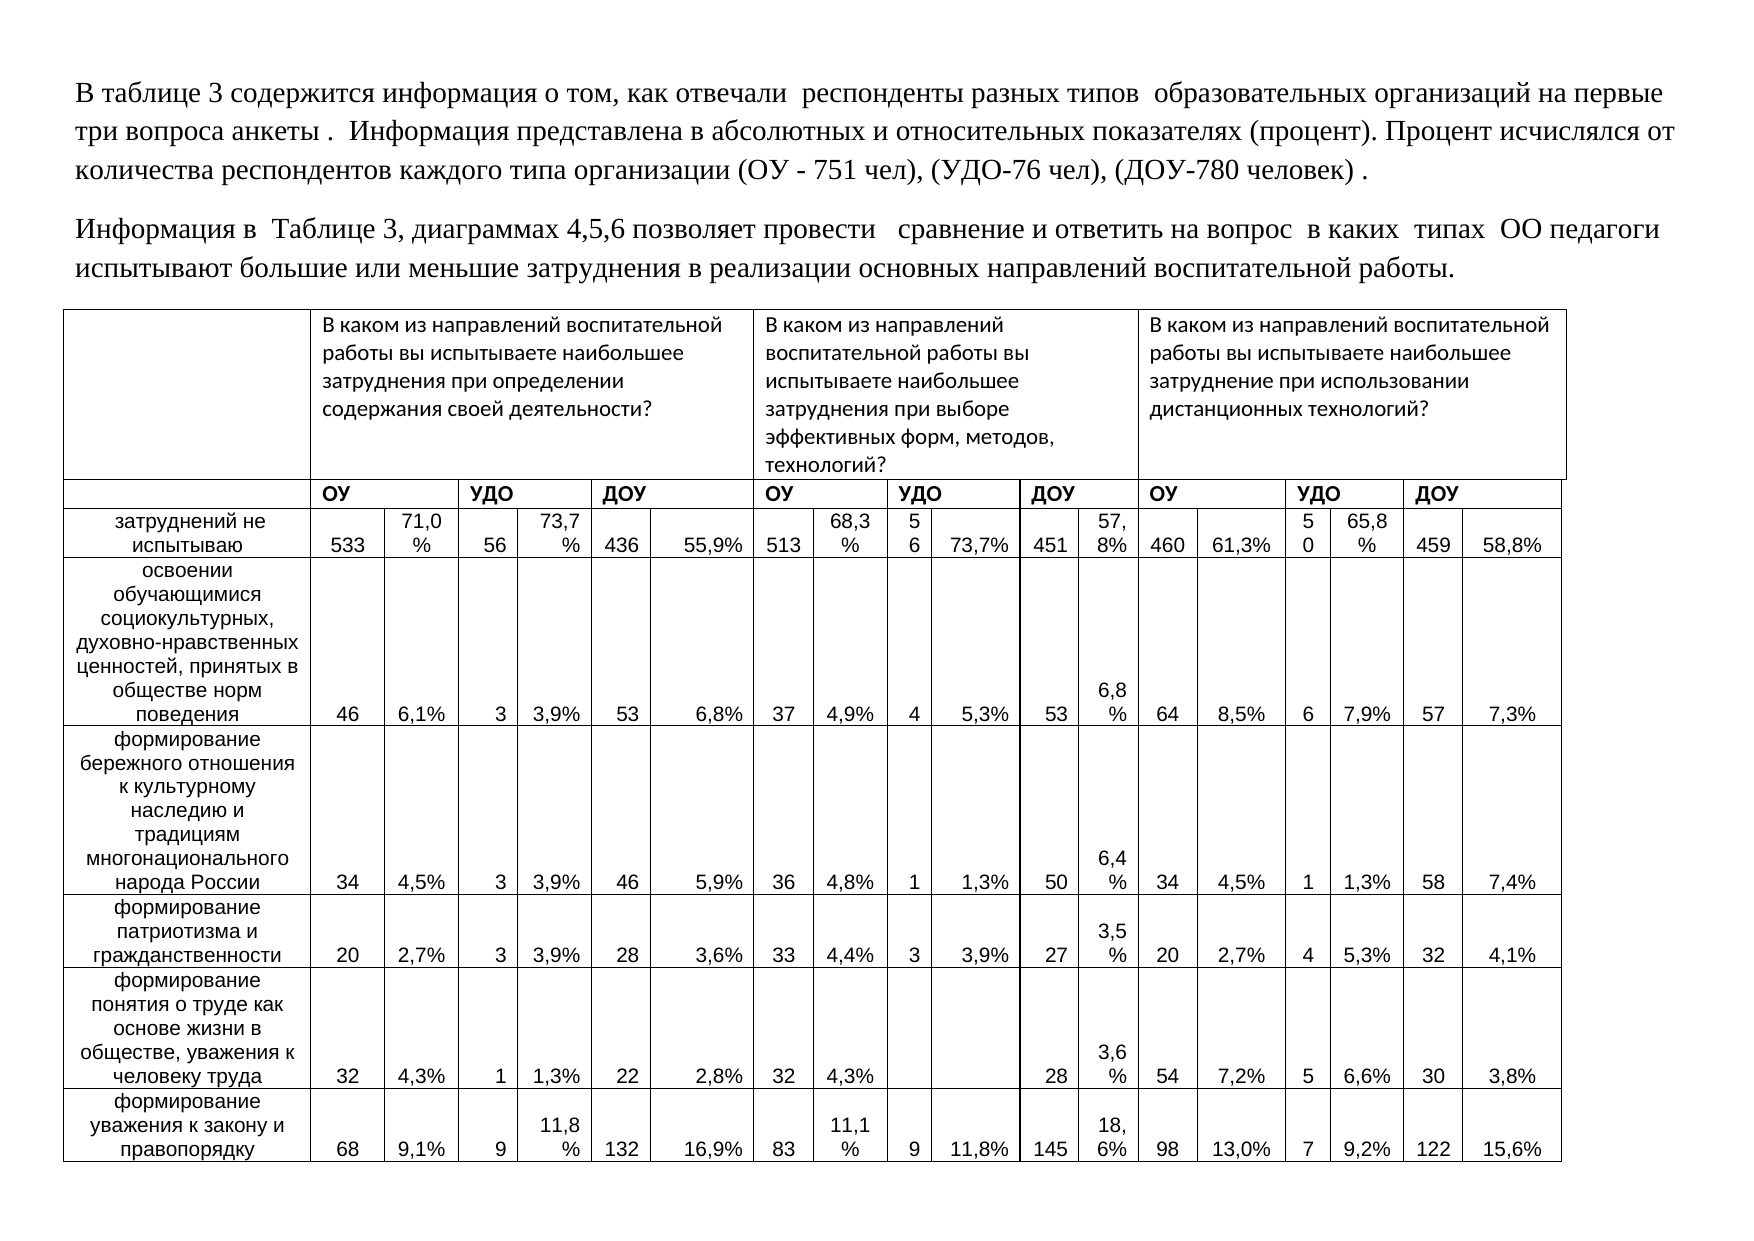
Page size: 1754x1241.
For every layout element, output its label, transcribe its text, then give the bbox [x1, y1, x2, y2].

table_cell 533 [311, 509, 384, 557]
table_cell 30 [1404, 968, 1462, 1088]
table_cell 57 [1404, 558, 1462, 725]
table_cell 1,3% [1331, 726, 1403, 894]
table_cell 34 [1139, 726, 1197, 894]
table_cell 34 [311, 726, 384, 894]
table_cell [64, 480, 310, 508]
table_cell 50 [1021, 726, 1078, 894]
table_cell 1 [1286, 726, 1330, 894]
table_cell 4,3% [814, 968, 887, 1088]
table_cell формирование понятия о труде как основе жизни в обществе, уважения к человеку труда [64, 968, 310, 1088]
table_header В каком из направлений воспитательной работы вы испытываете наибольшее затруднения при выборе эффективных форм, методов, технологий? [754, 310, 1138, 478]
table_cell 7,4% [1463, 726, 1561, 894]
table_cell 68,3% [814, 509, 887, 557]
table_cell формирование уважения к закону и правопорядку [64, 1089, 310, 1161]
table_cell 50 [1286, 509, 1330, 557]
table_cell 3 [459, 558, 517, 725]
table_cell 5,3% [1331, 895, 1403, 967]
table_cell 9 [888, 1089, 931, 1161]
table_cell 9,1% [385, 1089, 458, 1161]
table_cell 132 [592, 1089, 650, 1161]
table_cell 3,9% [518, 895, 591, 967]
table_cell 73,7% [518, 509, 591, 557]
table_cell 3,5% [1079, 895, 1138, 967]
table_cell 58,8% [1463, 509, 1561, 557]
table_cell 71,0% [385, 509, 458, 557]
table_cell 4,5% [385, 726, 458, 894]
table_cell 460 [1139, 509, 1197, 557]
table_cell 57,8% [1079, 509, 1138, 557]
table_header В каком из направлений воспитательной работы вы испытываете наибольшее затруднение при использовании дистанционных технологий? [1139, 310, 1566, 478]
table_cell 83 [754, 1089, 813, 1161]
table_cell 15,6% [1463, 1089, 1561, 1161]
table_cell 28 [1021, 968, 1078, 1088]
table_cell 7,9% [1331, 558, 1403, 725]
table_cell 20 [1139, 895, 1197, 967]
table_cell 55,9% [651, 509, 753, 557]
table_cell ДОУ [1404, 480, 1561, 508]
table_cell 2,7% [385, 895, 458, 967]
table_cell 513 [754, 509, 813, 557]
table_cell 3 [459, 895, 517, 967]
table_cell формирование патриотизма и гражданственности [64, 895, 310, 967]
table_cell 122 [1404, 1089, 1462, 1161]
table_cell [888, 968, 931, 1088]
table_cell 27 [1021, 895, 1078, 967]
table_cell 32 [311, 968, 384, 1088]
table_cell 36 [754, 726, 813, 894]
table_cell УДО [888, 480, 1019, 508]
table_cell 2,8% [651, 968, 753, 1088]
table_cell 54 [1139, 968, 1197, 1088]
table_cell 3,8% [1463, 968, 1561, 1088]
table_cell 3,9% [932, 895, 1019, 967]
table_cell 451 [1021, 509, 1078, 557]
table_cell 56 [888, 509, 931, 557]
table_cell [932, 968, 1019, 1088]
table_cell 7,3% [1463, 558, 1561, 725]
table_cell 1,3% [518, 968, 591, 1088]
table_cell 145 [1021, 1089, 1078, 1161]
text Информация в Таблице 3, диаграммах 4,5,6 позволяет провести сравнение и ответить на вопрос в каких типах ОО педагоги испытывают большие или меньшие затруднения в реализации основных направлений воспитательной работы. [75, 211, 1679, 283]
table_cell 28 [592, 895, 650, 967]
table_cell 7 [1286, 1089, 1330, 1161]
text В таблице 3 содержится информация о том, как отвечали респонденты разных типов образовательных организаций на первые три вопроса анкеты . Информация представлена в абсолютных и относительных показателях (процент). Процент исчислялся от количества респондентов каждого типа организации (ОУ - 751 чел), (УДО-76 чел), (ДОУ-780 человек) . [75, 75, 1679, 186]
table_cell 8,5% [1198, 558, 1285, 725]
table_cell 1 [888, 726, 931, 894]
table_cell 4 [1286, 895, 1330, 967]
table_cell 73,7% [932, 509, 1019, 557]
table_cell 11,1% [814, 1089, 887, 1161]
table_cell освоении обучающимися социокультурных, духовно-нравственных ценностей, принятых в обществе норм поведения [64, 558, 310, 725]
table_cell 4,1% [1463, 895, 1561, 967]
table_cell 5,3% [932, 558, 1019, 725]
table_cell 9,2% [1331, 1089, 1403, 1161]
table_cell 37 [754, 558, 813, 725]
table_cell 13,0% [1198, 1089, 1285, 1161]
table_cell 5,9% [651, 726, 753, 894]
table_cell 3,6% [1079, 968, 1138, 1088]
table_cell 33 [754, 895, 813, 967]
table_cell 6,8% [1079, 558, 1138, 725]
table_cell 16,9% [651, 1089, 753, 1161]
table_cell 68 [311, 1089, 384, 1161]
table_cell 46 [592, 726, 650, 894]
table_cell 436 [592, 509, 650, 557]
table_cell формирование бережного отношения к культурному наследию и традициям многонационального народа России [64, 726, 310, 894]
table_cell 56 [459, 509, 517, 557]
table_cell 6 [1286, 558, 1330, 725]
table_cell 6,1% [385, 558, 458, 725]
table_cell 4,4% [814, 895, 887, 967]
table_cell затруднений не испытываю [64, 509, 310, 557]
table_cell 53 [592, 558, 650, 725]
table_cell 5 [1286, 968, 1330, 1088]
table_cell 1,3% [932, 726, 1019, 894]
table_cell УДО [1286, 480, 1403, 508]
table_cell 98 [1139, 1089, 1197, 1161]
table_cell 4,8% [814, 726, 887, 894]
table_cell 22 [592, 968, 650, 1088]
table_cell 11,8% [932, 1089, 1019, 1161]
table_cell ОУ [311, 480, 458, 508]
table_cell 46 [311, 558, 384, 725]
table_cell 61,3% [1198, 509, 1285, 557]
table_cell 3,9% [518, 726, 591, 894]
table_cell 65,8% [1331, 509, 1403, 557]
table_cell 32 [1404, 895, 1462, 967]
table_cell 3 [888, 895, 931, 967]
table_cell ДОУ [592, 480, 753, 508]
table_header [64, 310, 310, 478]
table_cell 459 [1404, 509, 1462, 557]
table_cell 2,7% [1198, 895, 1285, 967]
table_cell 3 [459, 726, 517, 894]
table_cell 6,4% [1079, 726, 1138, 894]
table_cell 9 [459, 1089, 517, 1161]
table_cell 4 [888, 558, 931, 725]
table_cell 64 [1139, 558, 1197, 725]
table_header В каком из направлений воспитательной работы вы испытываете наибольшее затруднения при определении содержания своей деятельности? [311, 310, 753, 478]
table_cell ОУ [1139, 480, 1285, 508]
table_cell 3,9% [518, 558, 591, 725]
table_cell 7,2% [1198, 968, 1285, 1088]
table_cell ОУ [754, 480, 887, 508]
table_cell 6,8% [651, 558, 753, 725]
table_cell 18,6% [1079, 1089, 1138, 1161]
table_cell 58 [1404, 726, 1462, 894]
table_cell 4,5% [1198, 726, 1285, 894]
table_cell 4,9% [814, 558, 887, 725]
table_cell 20 [311, 895, 384, 967]
table_cell ДОУ [1021, 480, 1138, 508]
table_cell 4,3% [385, 968, 458, 1088]
table_cell 6,6% [1331, 968, 1403, 1088]
table_cell 53 [1021, 558, 1078, 725]
table_cell 1 [459, 968, 517, 1088]
table_cell УДО [459, 480, 591, 508]
table_cell 3,6% [651, 895, 753, 967]
table_cell 32 [754, 968, 813, 1088]
table_cell 11,8% [518, 1089, 591, 1161]
